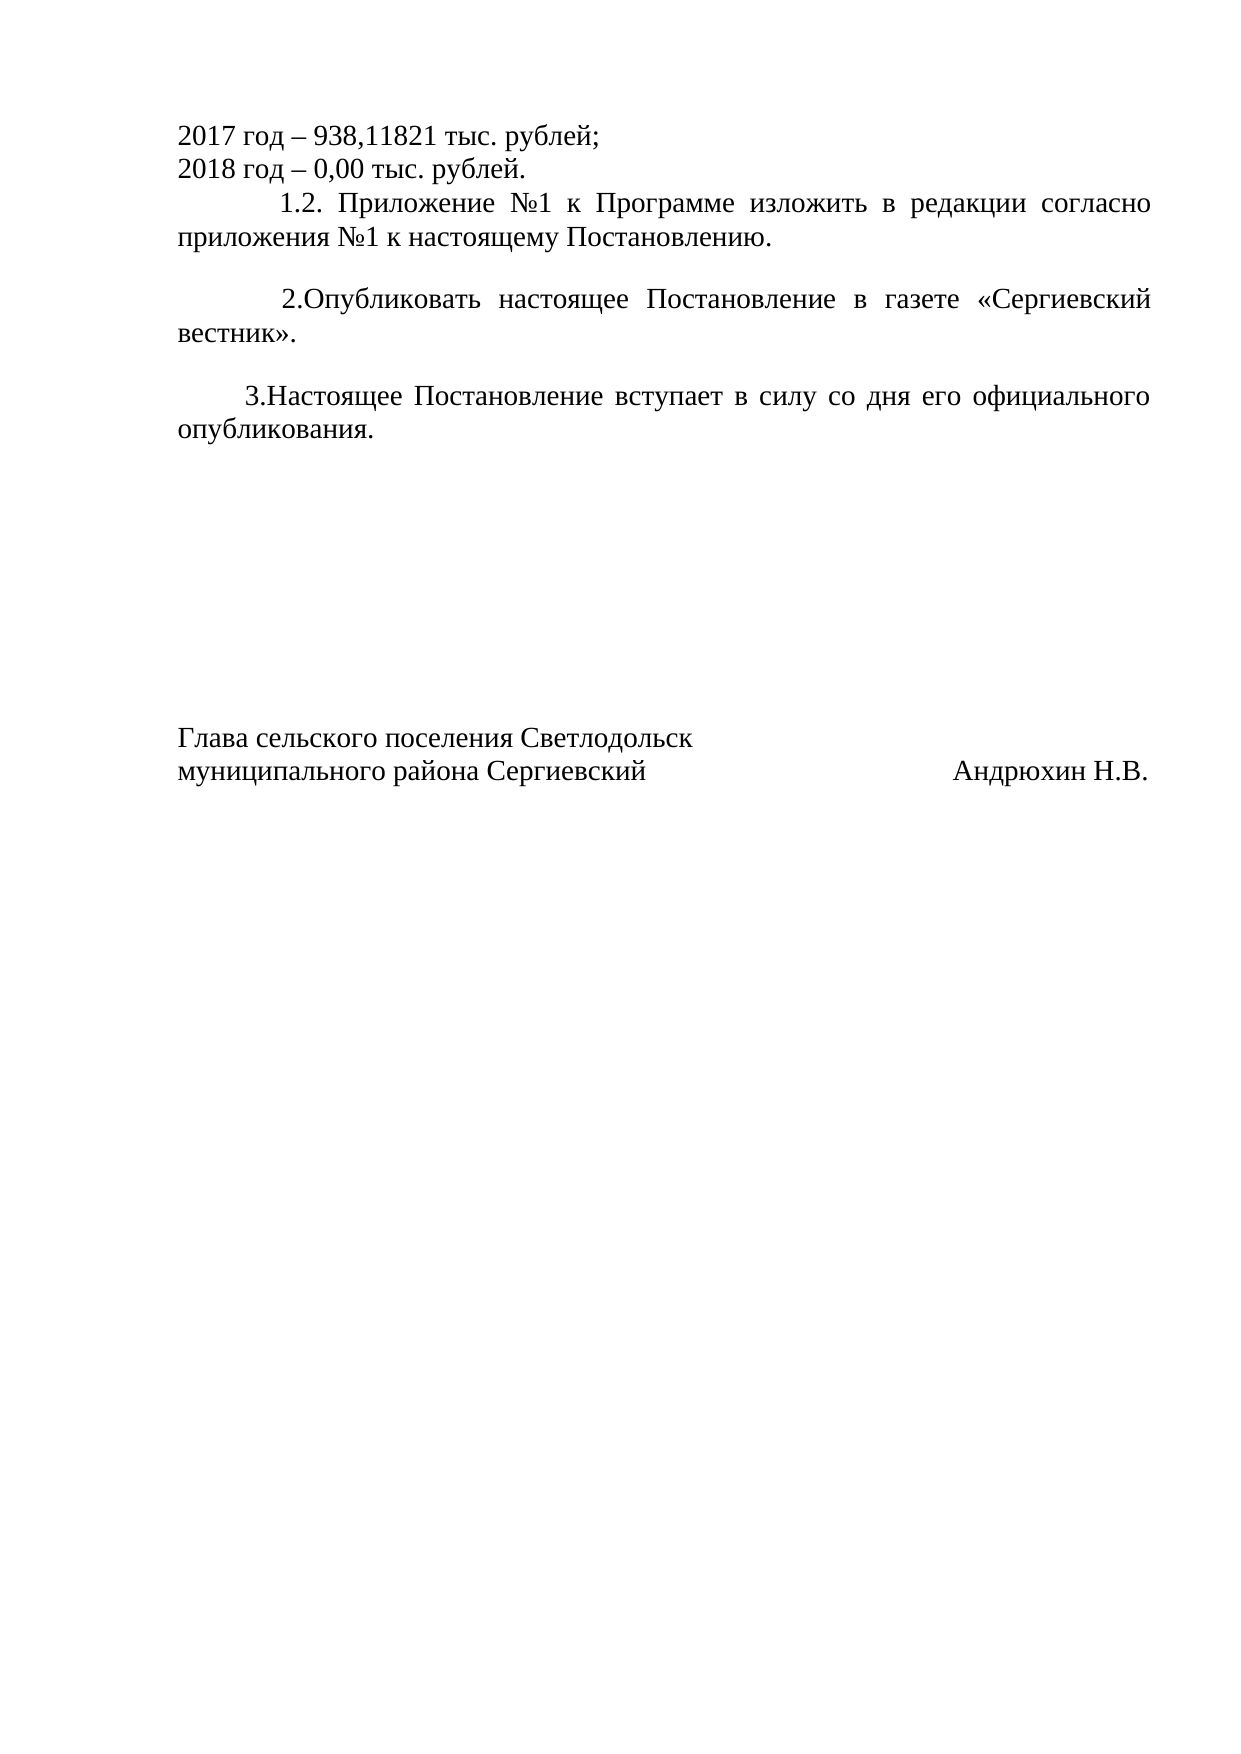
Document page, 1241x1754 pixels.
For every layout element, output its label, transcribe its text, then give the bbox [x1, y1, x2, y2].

text муниципального района Сергиевский Андрюхин Н.В. [177, 753, 1152, 787]
text 1.2. Приложение №1 к Программе изложить в редакции согласно приложения №1 к настоящему Постановлению. [177, 185, 1152, 252]
text Глава сельского поселения Светлодольск [177, 720, 1152, 753]
text 2018 год – 0,00 тыс. рублей. [177, 152, 1152, 185]
text 2017 год – 938,11821 тыс. рублей; [177, 118, 1152, 152]
text 2.Опубликовать настоящее Постановление в газете «Сергиевский вестник». [177, 281, 1152, 348]
text 3.Настоящее Постановление вступает в силу со дня его официального опубликования. [177, 378, 1152, 445]
